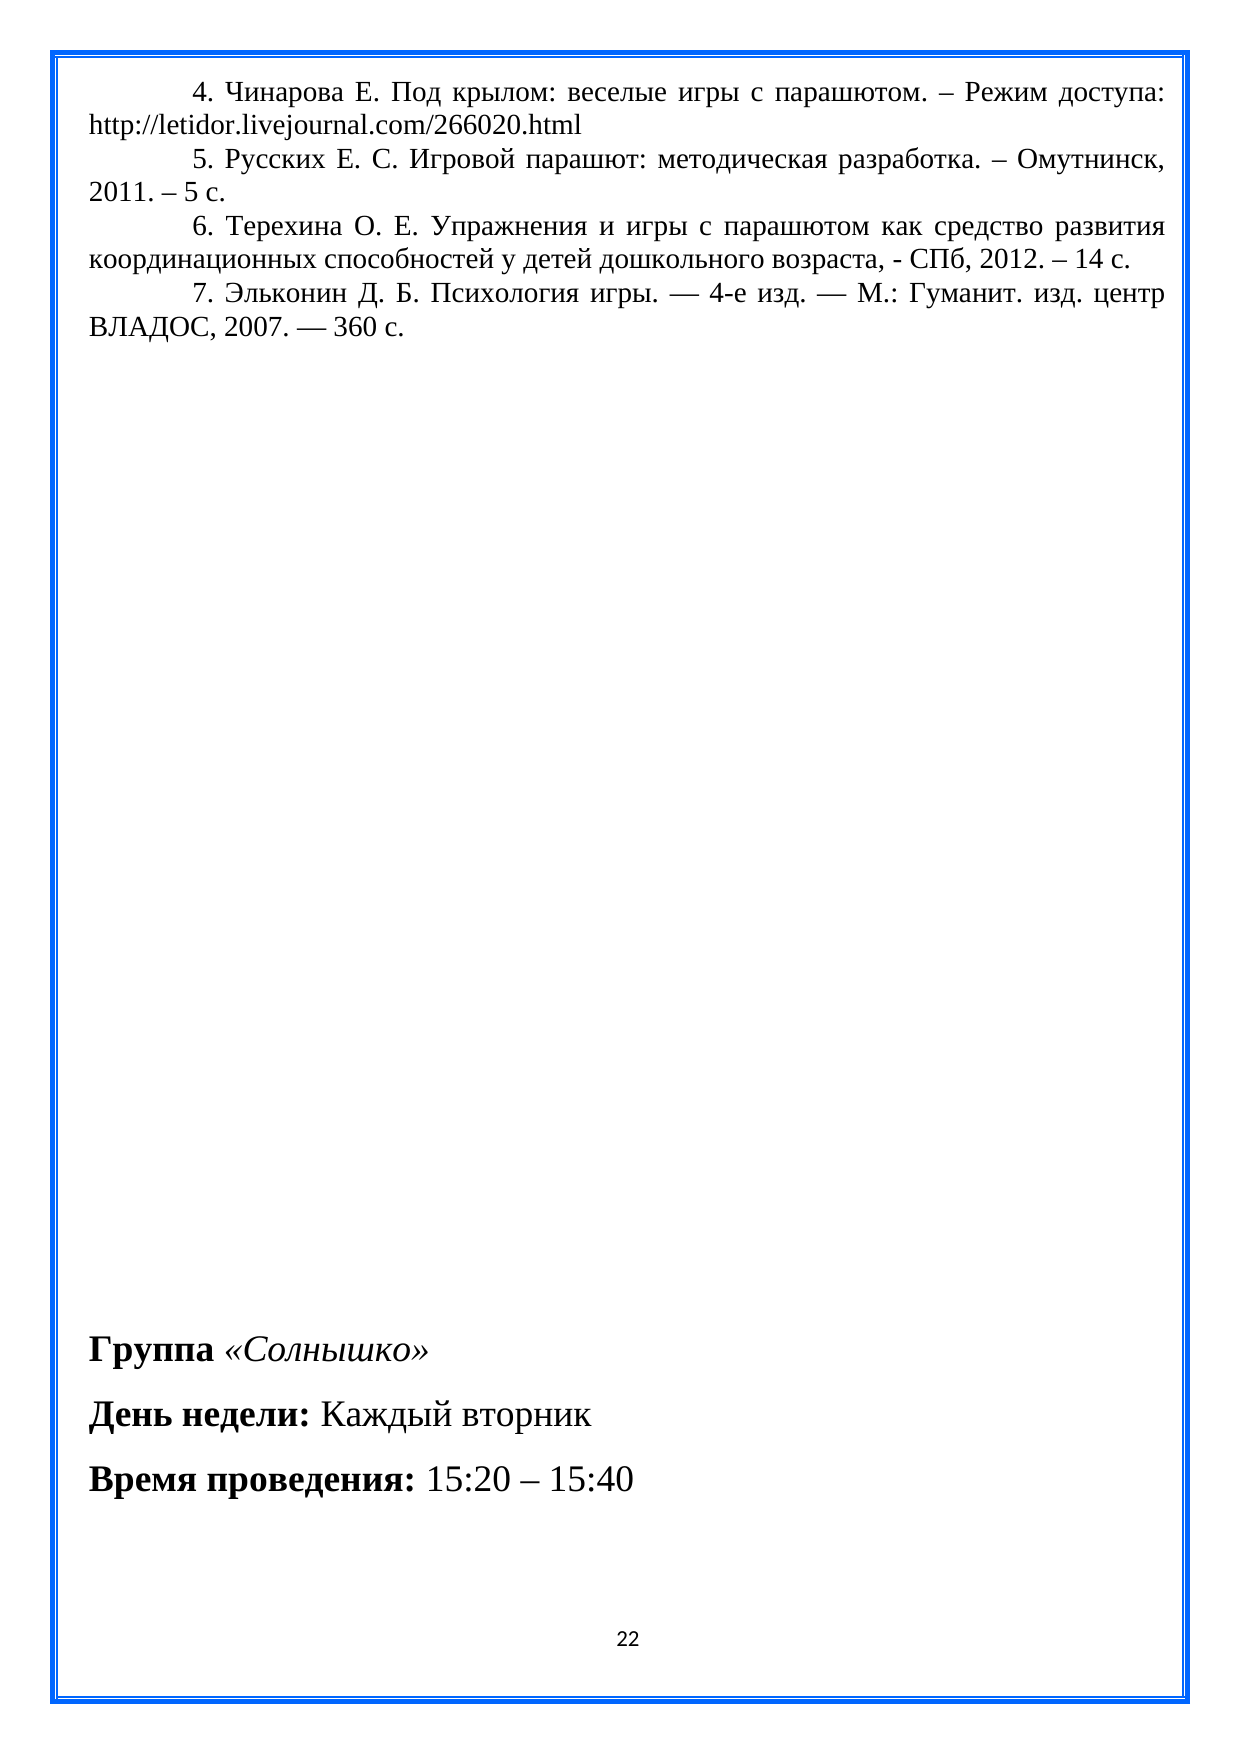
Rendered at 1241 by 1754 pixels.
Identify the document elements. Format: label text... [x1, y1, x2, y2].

text День недели: Каждый вторник [89, 1391, 1167, 1434]
text 5. Русских Е. С. Игровой парашют: методическая разработка. – Омутнинск, 2011. – 5 с. [89, 141, 1167, 208]
text 4. Чинарова Е. Под крылом: веселые игры с парашютом. – Режим доступа: http://letidor.livejournal.com/266020.html [89, 74, 1167, 141]
text Время проведения: 15:20 – 15:40 [89, 1456, 1167, 1499]
text 7. Эльконин Д. Б. Психология игры. — 4-е изд. — М.: Гуманит. изд. центр ВЛАДОС, 2007. — 360 с. [89, 275, 1167, 342]
text Группа «Солнышко» [89, 1327, 1167, 1370]
text 6. Терехина О. Е. Упражнения и игры с парашютом как средство развития координационных способностей у детей дошкольного возраста, - СПб, 2012. – 14 с. [89, 208, 1167, 275]
